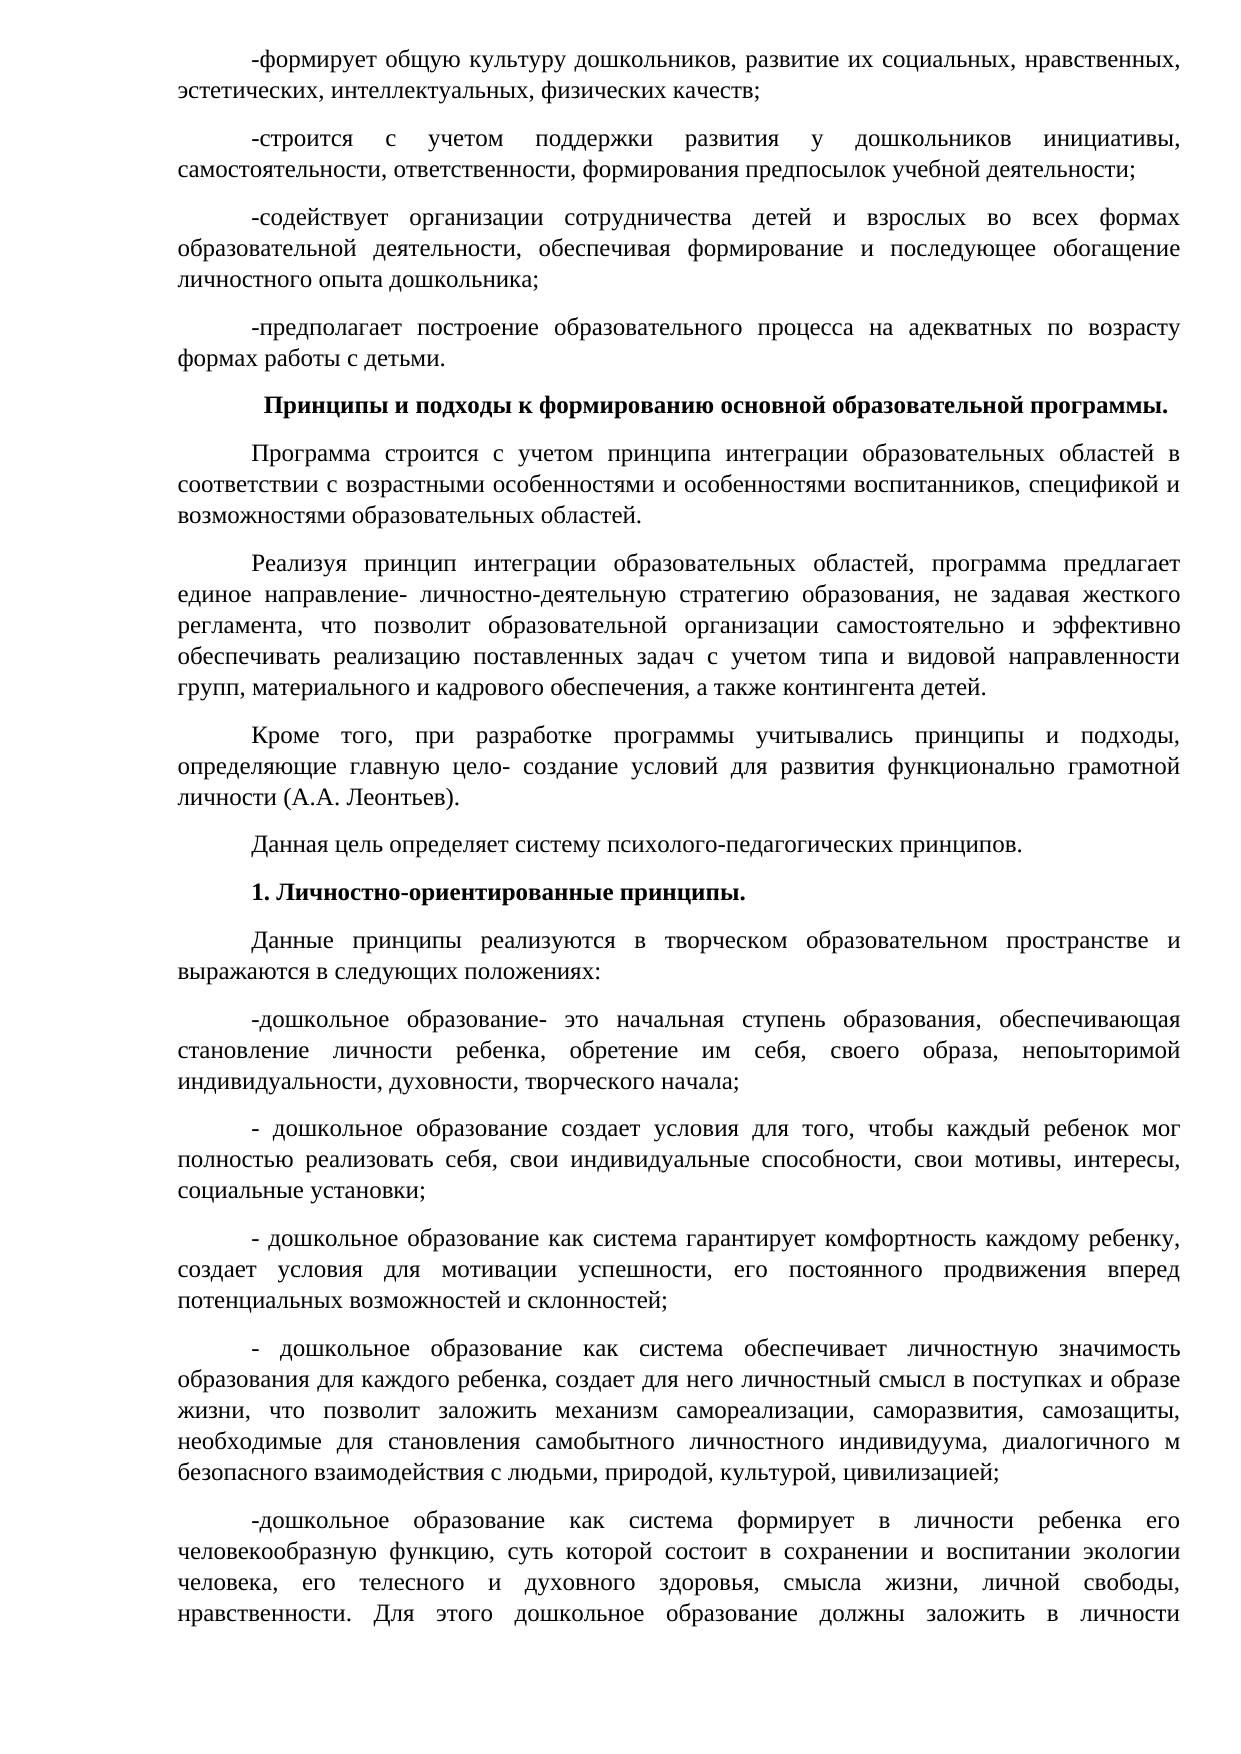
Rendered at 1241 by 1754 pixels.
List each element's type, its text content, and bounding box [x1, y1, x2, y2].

text Реализуя принцип интеграции образовательных областей, программа предлагает единое направление- личностно-деятельную стратегию образования, не задавая жесткого регламента, что позволит образовательной организации самостоятельно и эффективно обеспечивать реализацию поставленных задач с учетом типа и видовой направленности групп, материального и кадрового обеспечения, а также контингента детей. [177, 548, 1181, 701]
text -содействует организации сотрудничества детей и взрослых во всех формах образовательной деятельности, обеспечивая формирование и последующее обогащение личностного опыта дошкольника; [177, 202, 1181, 293]
text -дошкольное образование- это начальная ступень образования, обеспечивающая становление личности ребенка, обретение им себя, своего образа, непоыторимой индивидуальности, духовности, творческого начала; [177, 1004, 1181, 1094]
text -строится с учетом поддержки развития у дошкольников инициативы, самостоятельности, ответственности, формирования предпосылок учебной деятельности; [177, 123, 1181, 183]
text - дошкольное образование как система гарантирует комфортность каждому ребенку, создает условия для мотивации успешности, его постоянного продвижения вперед потенциальных возможностей и склонностей; [177, 1223, 1181, 1314]
text Принципы и подходы к формированию основной образовательной программы. [177, 390, 1181, 419]
text Программа строится с учетом принципа интеграции образовательных областей в соответствии с возрастными особенностями и особенностями воспитанников, спецификой и возможностями образовательных областей. [177, 438, 1181, 529]
text Кроме того, при разработке программы учитывались принципы и подходы, определяющие главную цело- создание условий для развития функционально грамотной личности (А.А. Леонтьев). [177, 720, 1181, 811]
text - дошкольное образование создает условия для того, чтобы каждый ребенок мог полностью реализовать себя, свои индивидуальные способности, свои мотивы, интересы, социальные установки; [177, 1113, 1181, 1204]
text 1. Личностно-ориентированные принципы. [177, 877, 1181, 906]
text -предполагает построение образовательного процесса на адекватных по возрасту формах работы с детьми. [177, 312, 1181, 371]
text Данная цель определяет систему психолого-педагогических принципов. [177, 829, 1181, 858]
text Данные принципы реализуются в творческом образовательном пространстве и выражаются в следующих положениях: [177, 925, 1181, 985]
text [177, 1505, 1181, 1627]
text - дошкольное образование как система обеспечивает личностную значимость образования для каждого ребенка, создает для него личностный смысл в поступках и образе жизни, что позволит заложить механизм самореализации, саморазвития, самозащиты, необходимые для становления самобытного личностного индивидуума, диалогичного м безопасного взаимодействия с людьми, природой, культурой, цивилизацией; [177, 1333, 1181, 1486]
text -формирует общую культуру дошкольников, развитие их социальных, нравственных, эстетических, интеллектуальных, физических качеств; [177, 44, 1181, 104]
